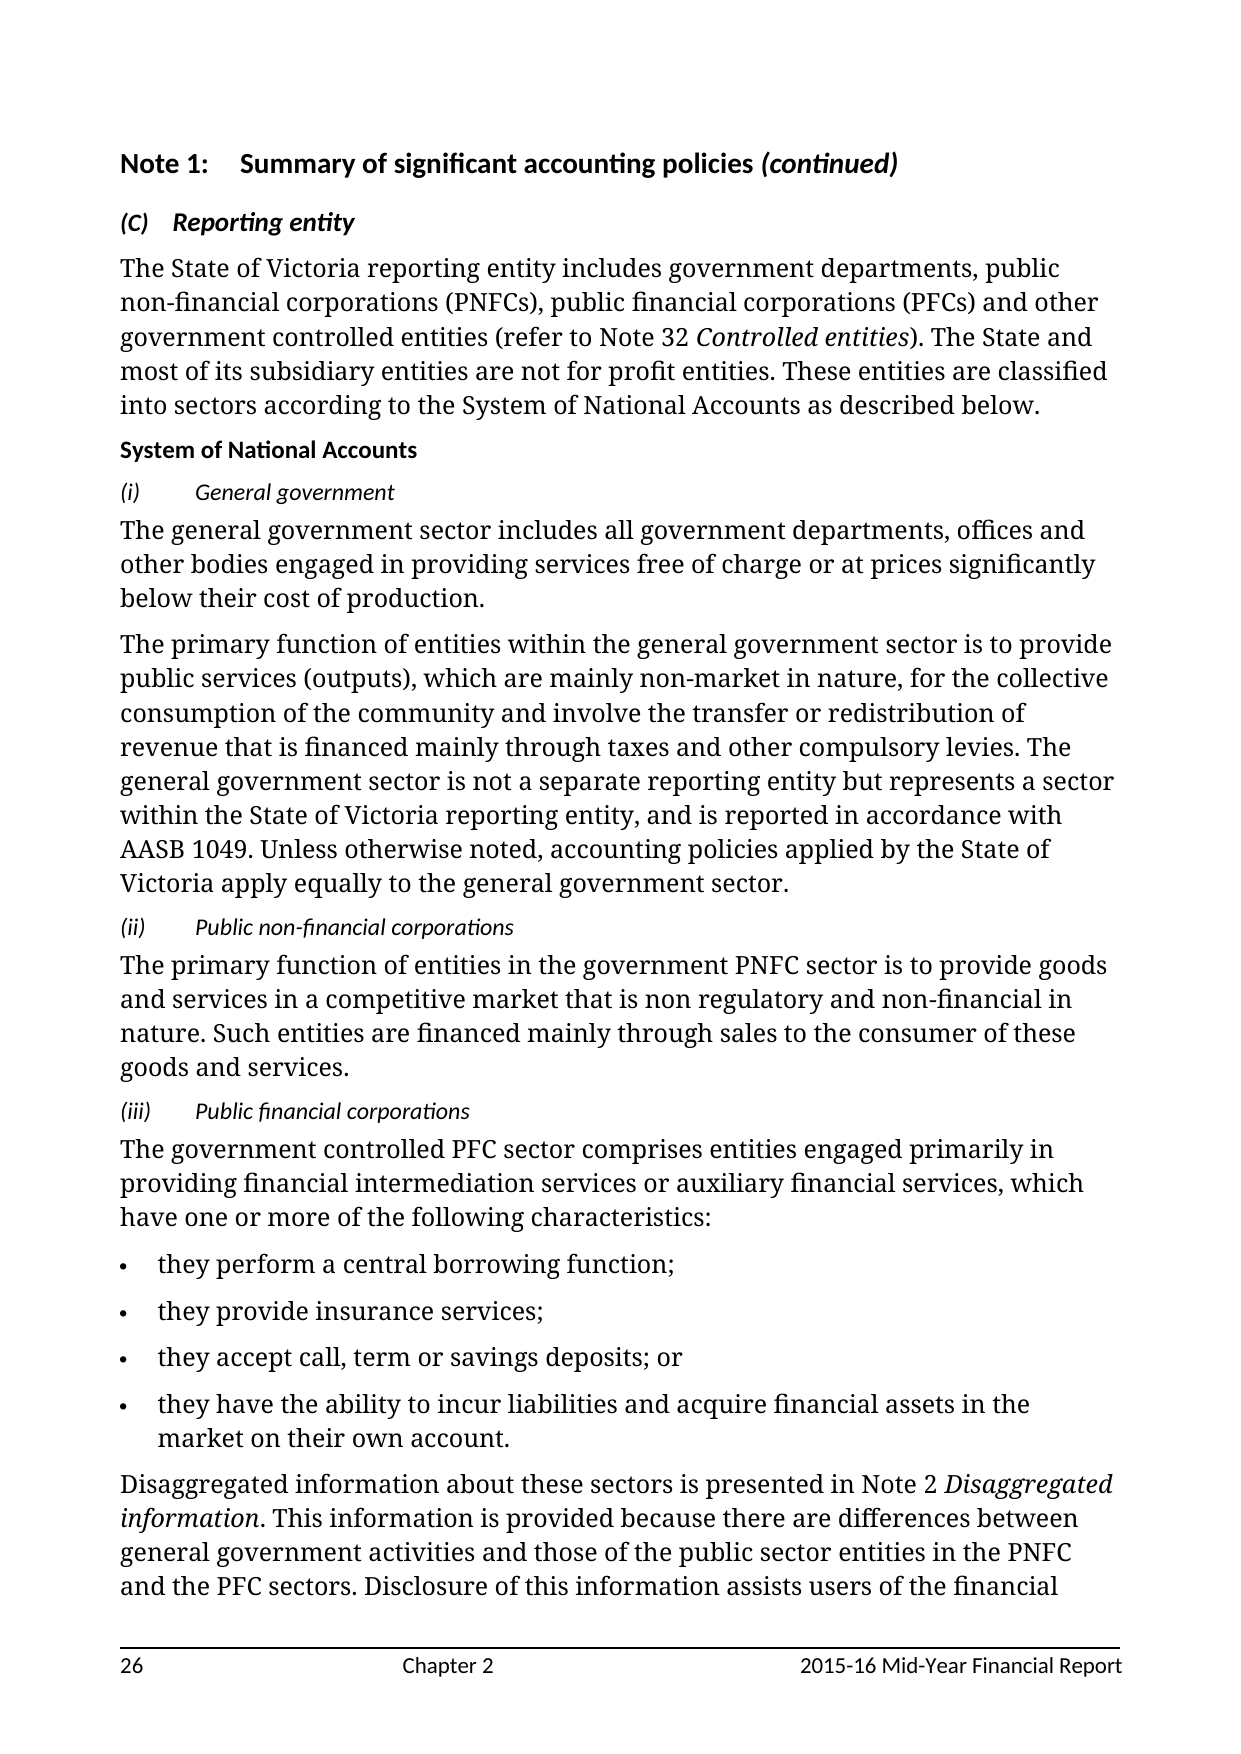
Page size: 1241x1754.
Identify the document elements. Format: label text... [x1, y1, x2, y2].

list they provide insurance services; [120, 1293, 1120, 1327]
list they have the ability to incur liabilities and acquire financial assets in the market on their own account. [120, 1386, 1120, 1454]
subtitle Note 1: Summary of significant accounting policies (continued) [120, 145, 1120, 181]
subtitle (i) General government [120, 477, 1120, 506]
text The government controlled PFC sector comprises entities engaged primarily in providing financial intermediation services or auxiliary financial services, which have one or more of the following characteristics: [120, 1132, 1120, 1234]
text The primary function of entities within the general government sector is to provide public services (outputs), which are mainly non-market in nature, for the collective consumption of the community and involve the transfer or redistribution of revenue that is financed mainly through taxes and other compulsory levies. The general government sector is not a separate reporting entity but represents a sector within the State of Victoria reporting entity, and is reported in accordance with AASB 1049. Unless otherwise noted, accounting policies applied by the State of Victoria apply equally to the general government sector. [120, 627, 1120, 899]
text The primary function of entities in the government PNFC sector is to provide goods and services in a competitive market that is non regulatory and non-financial in nature. Such entities are financed mainly through sales to the consumer of these goods and services. [120, 948, 1120, 1084]
subtitle (ii) Public non-financial corporations [120, 912, 1120, 941]
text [120, 1467, 1120, 1603]
subtitle System of National Accounts [120, 434, 1120, 464]
text The general government sector includes all government departments, offices and other bodies engaged in providing services free of charge or at prices significantly below their cost of production. [120, 512, 1120, 614]
list they perform a central borrowing function; [120, 1247, 1120, 1281]
subtitle (iii) Public financial corporations [120, 1096, 1120, 1126]
list they accept call, term or savings deposits; or [120, 1340, 1120, 1374]
subtitle Reporting entity [120, 206, 1120, 238]
text The State of Victoria reporting entity includes government departments, public non-financial corporations (PNFCs), public financial corporations (PFCs) and other government controlled entities (refer to Note 32 Controlled entities). The State and most of its subsidiary entities are not for profit entities. These entities are classified into sectors according to the System of National Accounts as described below. [120, 251, 1120, 421]
